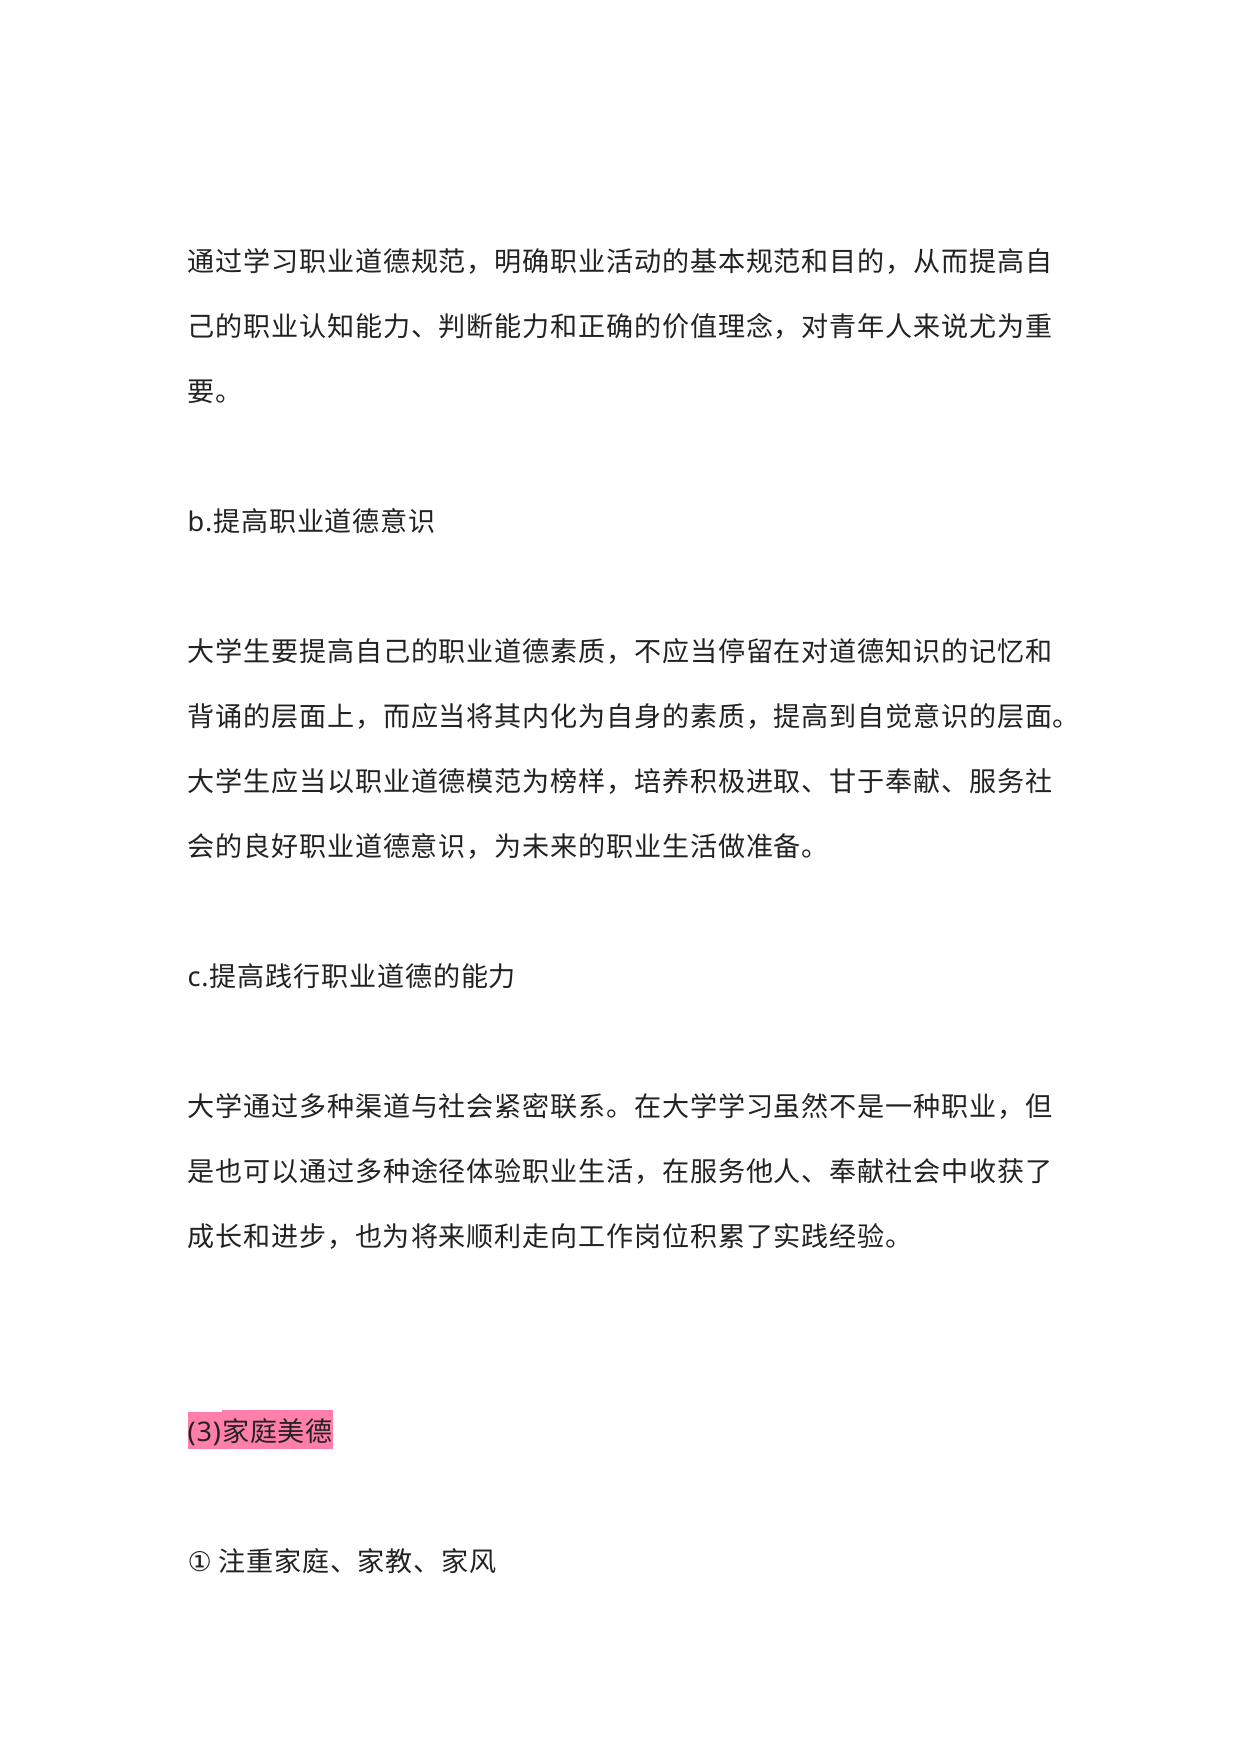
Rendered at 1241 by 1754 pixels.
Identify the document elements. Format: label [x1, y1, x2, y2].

text [187, 1332, 1053, 1592]
text [187, 162, 1053, 1267]
